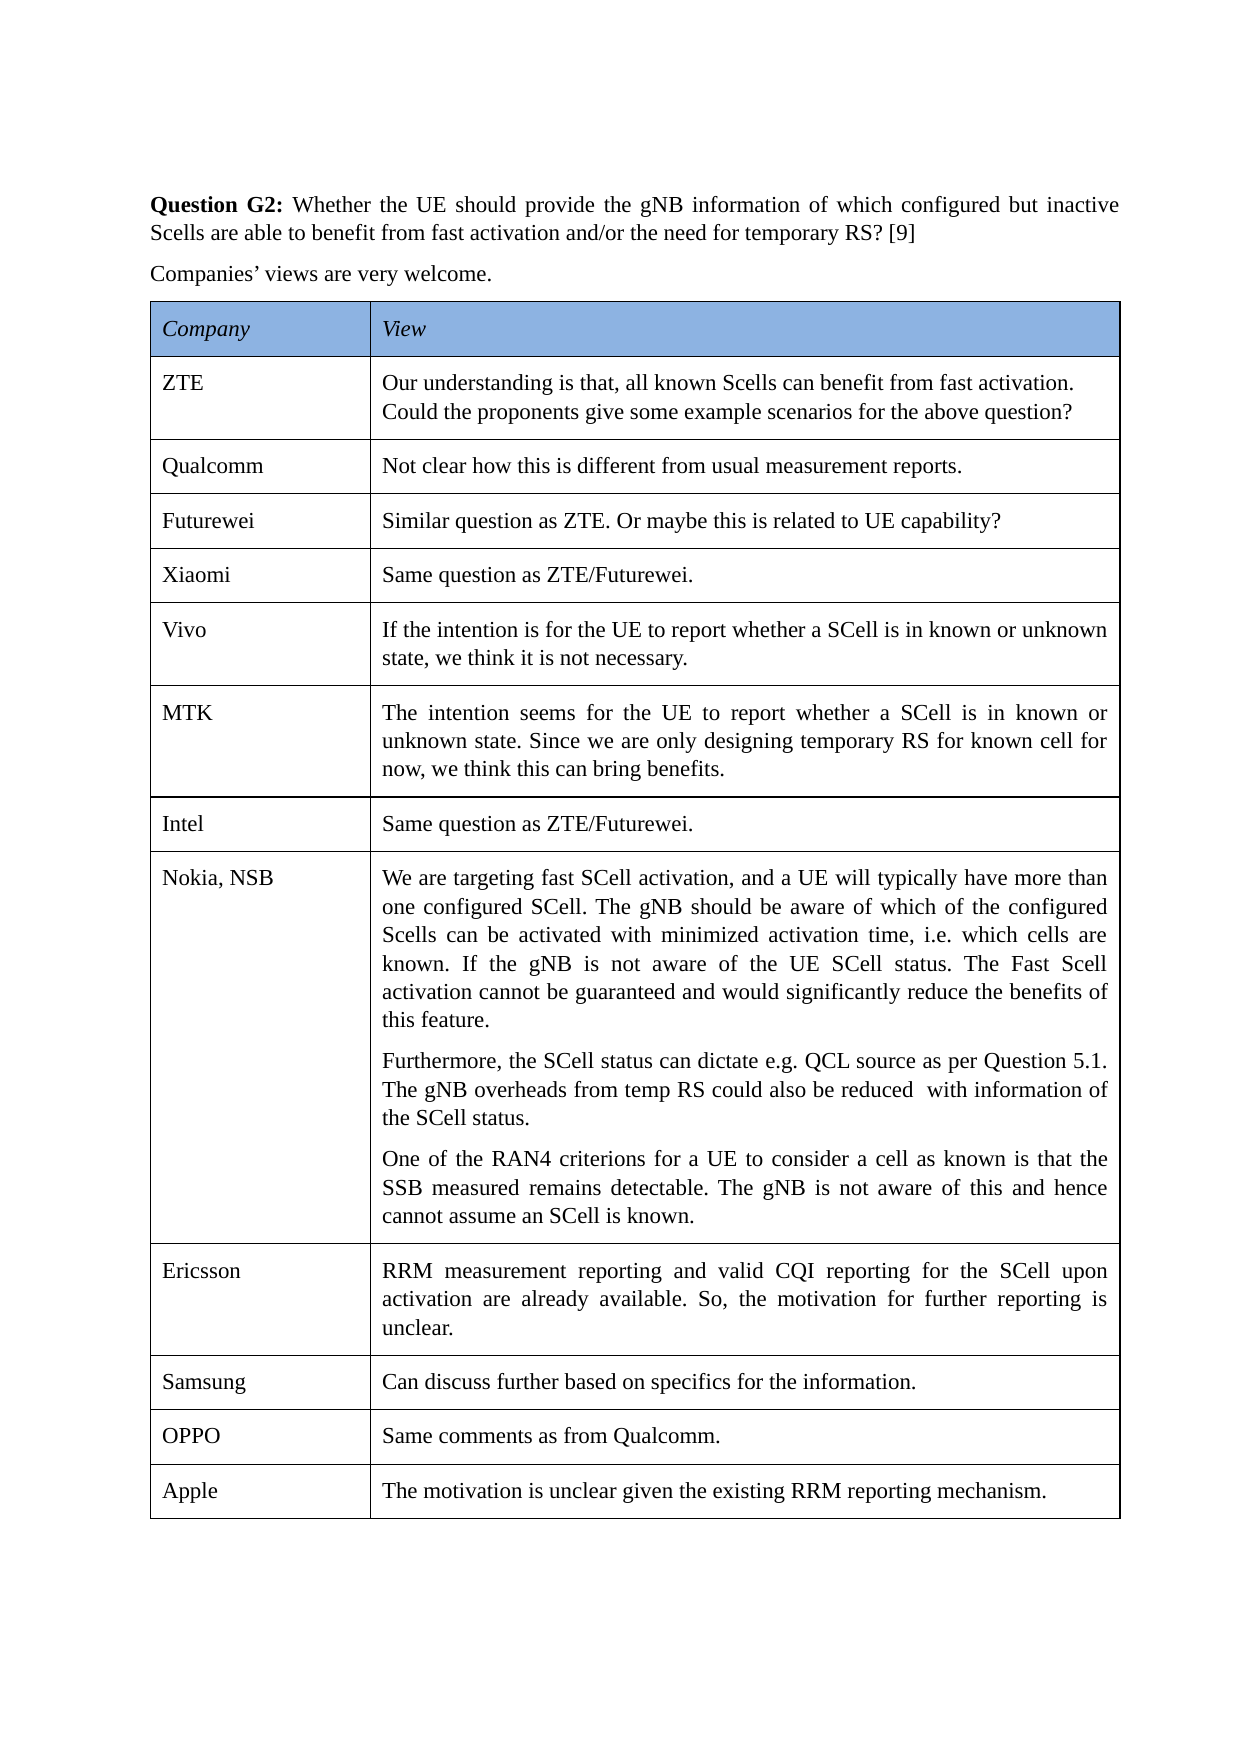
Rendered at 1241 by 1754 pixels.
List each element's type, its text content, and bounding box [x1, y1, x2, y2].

table_cell Qualcomm [151, 440, 370, 493]
table_cell Same comments as from Qualcomm. [371, 1410, 1119, 1463]
table_cell RRM measurement reporting and valid CQI reporting for the SCell upon activation are already available. So, the motivation for further reporting is unclear. [371, 1244, 1119, 1354]
table_cell We are targeting fast SCell activation, and a UE will typically have more than one configured SCell. The gNB should be aware of which of the configured Scells can be activated with minimized activation time, i.e. which cells are known. If the gNB is not aware of the UE SCell status. The Fast Scell activation cannot be guaranteed and would significantly reduce the benefits of this feature. Furthermore, the SCell status can dictate e.g. QCL source as per Question 5.1. The gNB overheads from temp RS could also be reduced with information of the SCell status. One of the RAN4 criterions for a UE to consider a cell as known is that the SSB measured remains detectable. The gNB is not aware of this and hence cannot assume an SCell is known. [371, 852, 1119, 1243]
table_header Company [151, 302, 370, 356]
table_cell Intel [151, 798, 370, 851]
table_cell Same question as ZTE/Futurewei. [371, 798, 1119, 851]
table_cell Xiaomi [151, 549, 370, 602]
table_cell Samsung [151, 1356, 370, 1409]
table_cell MTK [151, 686, 370, 796]
table_cell Similar question as ZTE. Or maybe this is related to UE capability? [371, 494, 1119, 548]
table_cell OPPO [151, 1410, 370, 1463]
table_cell The motivation is unclear given the existing RRM reporting mechanism. [371, 1465, 1119, 1518]
table_cell ZTE [151, 357, 370, 439]
table_cell Our understanding is that, all known Scells can benefit from fast activation. Could the proponents give some example scenarios for the above question? [371, 357, 1119, 439]
table_cell Not clear how this is different from usual measurement reports. [371, 440, 1119, 493]
table_cell Nokia, NSB [151, 852, 370, 1243]
text Companies’ views are very welcome. [150, 260, 1120, 287]
text Question G2: Whether the UE should provide the gNB information of which configured but inactive Scells are able to benefit from fast activation and/or the need for temporary RS? [9] [150, 191, 1120, 246]
table_cell Ericsson [151, 1244, 370, 1354]
table_header View [371, 302, 1119, 356]
table_cell The intention seems for the UE to report whether a SCell is in known or unknown state. Since we are only designing temporary RS for known cell for now, we think this can bring benefits. [371, 686, 1119, 796]
table_cell If the intention is for the UE to report whether a SCell is in known or unknown state, we think it is not necessary. [371, 603, 1119, 685]
table_cell Can discuss further based on specifics for the information. [371, 1356, 1119, 1409]
table_cell Apple [151, 1465, 370, 1518]
table_cell Same question as ZTE/Futurewei. [371, 549, 1119, 602]
table_cell Vivo [151, 603, 370, 685]
table_cell Futurewei [151, 494, 370, 548]
